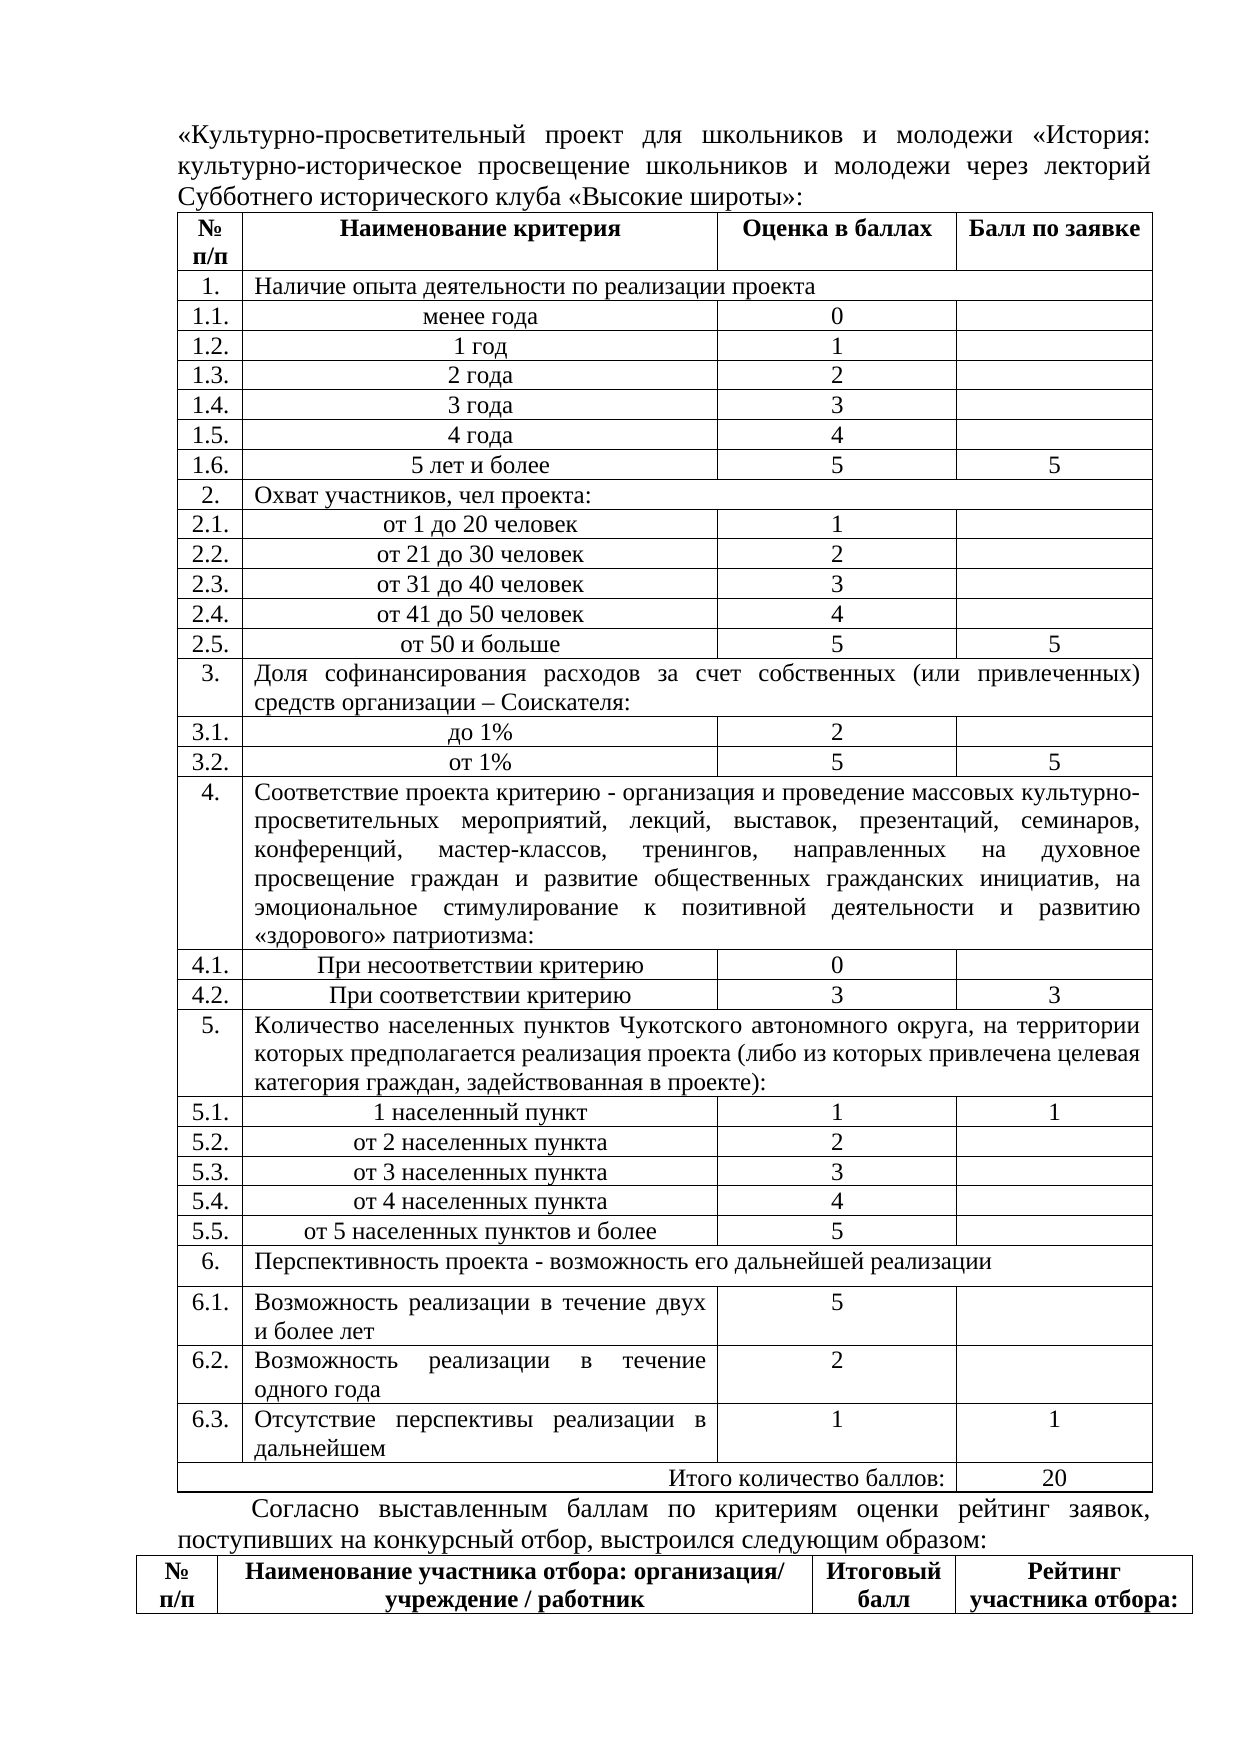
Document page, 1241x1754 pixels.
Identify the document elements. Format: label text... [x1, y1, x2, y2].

table_cell 6.1. [178, 1287, 242, 1344]
table_cell Перспективность проекта - возможность его дальнейшей реализации [243, 1246, 1152, 1286]
table_cell от 2 населенных пункта [243, 1127, 717, 1156]
table_cell 0 [718, 301, 956, 330]
table_cell 5 лет и более [243, 450, 717, 479]
table_cell менее года [243, 301, 717, 330]
table_cell [957, 361, 1152, 389]
table_cell 2 [718, 539, 956, 568]
table_cell 1.3. [178, 361, 242, 389]
table_cell 1 [957, 1404, 1152, 1462]
table_cell от 1% [243, 747, 717, 776]
table_cell [957, 1216, 1152, 1245]
table_cell Количество населенных пунктов Чукотского автономного округа, на территории которых предполагается реализация проекта (либо из которых привлечена целевая категория граждан, задействованная в проекте): [243, 1010, 1152, 1096]
table_cell [957, 1186, 1152, 1215]
table_header № п/п [137, 1556, 217, 1613]
table_cell 5 [718, 629, 956, 657]
table_cell Соответствие проекта критерию - организация и проведение массовых культурно-просветительных мероприятий, лекций, выставок, презентаций, семинаров, конференций, мастер-классов, тренингов, направленных на духовное просвещение граждан и развитие общественных гражданских инициатив, на эмоциональное стимулирование к позитивной деятельности и развитию «здорового» патриотизма: [243, 777, 1152, 949]
table_cell от 5 населенных пунктов и более [243, 1216, 717, 1245]
table_cell 5 [718, 1216, 956, 1245]
table_cell 5 [718, 1287, 956, 1344]
table_cell 1 [718, 510, 956, 538]
table_cell 4 года [243, 420, 717, 449]
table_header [956, 1556, 1192, 1613]
table_cell 3 [718, 1157, 956, 1185]
table_cell 1.2. [178, 331, 242, 359]
table_cell 1.4. [178, 390, 242, 419]
table_cell 3 года [243, 390, 717, 419]
table_cell Охват участников, чел проекта: [243, 480, 1152, 508]
table_cell 5.2. [178, 1127, 242, 1156]
table_cell [957, 510, 1152, 538]
table_cell [957, 420, 1152, 449]
table_cell от 4 населенных пункта [243, 1186, 717, 1215]
table_cell Возможность реализации в течение одного года [243, 1346, 717, 1403]
table_cell При соответствии критерию [243, 980, 717, 1009]
table_cell 3 [718, 390, 956, 419]
table_cell от 41 до 50 человек [243, 599, 717, 628]
table_cell 20 [957, 1463, 1152, 1491]
table_cell 5.3. [178, 1157, 242, 1185]
table_cell [957, 301, 1152, 330]
table_cell 5 [718, 747, 956, 776]
table_cell 1 год [243, 331, 717, 359]
table_cell [957, 539, 1152, 568]
table_cell [957, 1157, 1152, 1185]
table_cell [957, 569, 1152, 598]
table_cell 2 [718, 1346, 956, 1403]
table_cell 1.5. [178, 420, 242, 449]
table_cell 1 [718, 1097, 956, 1126]
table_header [218, 1556, 812, 1613]
table_cell Наличие опыта деятельности по реализации проекта [243, 271, 1152, 300]
table_header № п/п [178, 213, 242, 270]
table_cell Отсутствие перспективы реализации в дальнейшем [243, 1404, 717, 1462]
table_cell 1 [718, 1404, 956, 1462]
table_cell от 31 до 40 человек [243, 569, 717, 598]
table_cell 2 [718, 717, 956, 746]
table_cell 2 года [243, 361, 717, 389]
table_cell 2 [718, 361, 956, 389]
table_cell 5.1. [178, 1097, 242, 1126]
table_cell 5 [957, 629, 1152, 657]
table_cell 4. [178, 777, 242, 949]
table_cell 3 [718, 569, 956, 598]
table_cell 1 [718, 331, 956, 359]
table_cell от 3 населенных пункта [243, 1157, 717, 1185]
table_cell 4.1. [178, 950, 242, 979]
table_cell 3 [718, 980, 956, 1009]
table_cell 5.4. [178, 1186, 242, 1215]
table_cell 1.1. [178, 301, 242, 330]
table_cell 1. [178, 271, 242, 300]
table_cell 2.2. [178, 539, 242, 568]
table_cell 5 [718, 450, 956, 479]
table_cell 3 [957, 980, 1152, 1009]
table_cell Итого количество баллов: [178, 1463, 956, 1491]
table_cell 6.2. [178, 1346, 242, 1403]
table_cell 2 [718, 1127, 956, 1156]
table_cell 1 населенный пункт [243, 1097, 717, 1126]
table_cell [957, 1346, 1152, 1403]
table_cell 6.3. [178, 1404, 242, 1462]
table_cell 0 [718, 950, 956, 979]
text Согласно выставленным баллам по критериям оценки рейтинг заявок, поступивших на конкурсный отбор, выстроился следующим образом: [177, 1493, 1152, 1555]
table_cell 5. [178, 1010, 242, 1096]
table_header Оценка в баллах [718, 213, 956, 270]
table_cell 5.5. [178, 1216, 242, 1245]
table_cell 4 [718, 599, 956, 628]
table_cell 2.3. [178, 569, 242, 598]
table_cell 6. [178, 1246, 242, 1286]
table_cell 1.6. [178, 450, 242, 479]
table_cell 2.1. [178, 510, 242, 538]
table_cell 5 [957, 450, 1152, 479]
table_header Балл по заявке [957, 213, 1152, 270]
table_cell [957, 1287, 1152, 1344]
table_cell [957, 717, 1152, 746]
table_cell 3. [178, 659, 242, 716]
table_cell от 50 и больше [243, 629, 717, 657]
table_cell [957, 390, 1152, 419]
table_cell от 1 до 20 человек [243, 510, 717, 538]
table_cell [957, 1127, 1152, 1156]
table_cell 1 [957, 1097, 1152, 1126]
table_cell до 1% [243, 717, 717, 746]
table_cell от 21 до 30 человек [243, 539, 717, 568]
table_cell 3.1. [178, 717, 242, 746]
table_cell Доля софинансирования расходов за счет собственных (или привлеченных) средств организации – Соискателя: [243, 659, 1152, 716]
table_cell 4 [718, 1186, 956, 1215]
table_cell [957, 950, 1152, 979]
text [177, 118, 1152, 212]
table_cell [957, 599, 1152, 628]
table_cell 2. [178, 480, 242, 508]
table_cell 2.4. [178, 599, 242, 628]
table_cell 2.5. [178, 629, 242, 657]
table_cell 4 [718, 420, 956, 449]
table_header Наименование критерия [243, 213, 717, 270]
table_cell При несоответствии критерию [243, 950, 717, 979]
table_cell 5 [957, 747, 1152, 776]
table_header Итоговый балл [813, 1556, 955, 1613]
table_cell 4.2. [178, 980, 242, 1009]
table_cell [957, 331, 1152, 359]
table_cell Возможность реализации в течение двух и более лет [243, 1287, 717, 1344]
table_cell 3.2. [178, 747, 242, 776]
